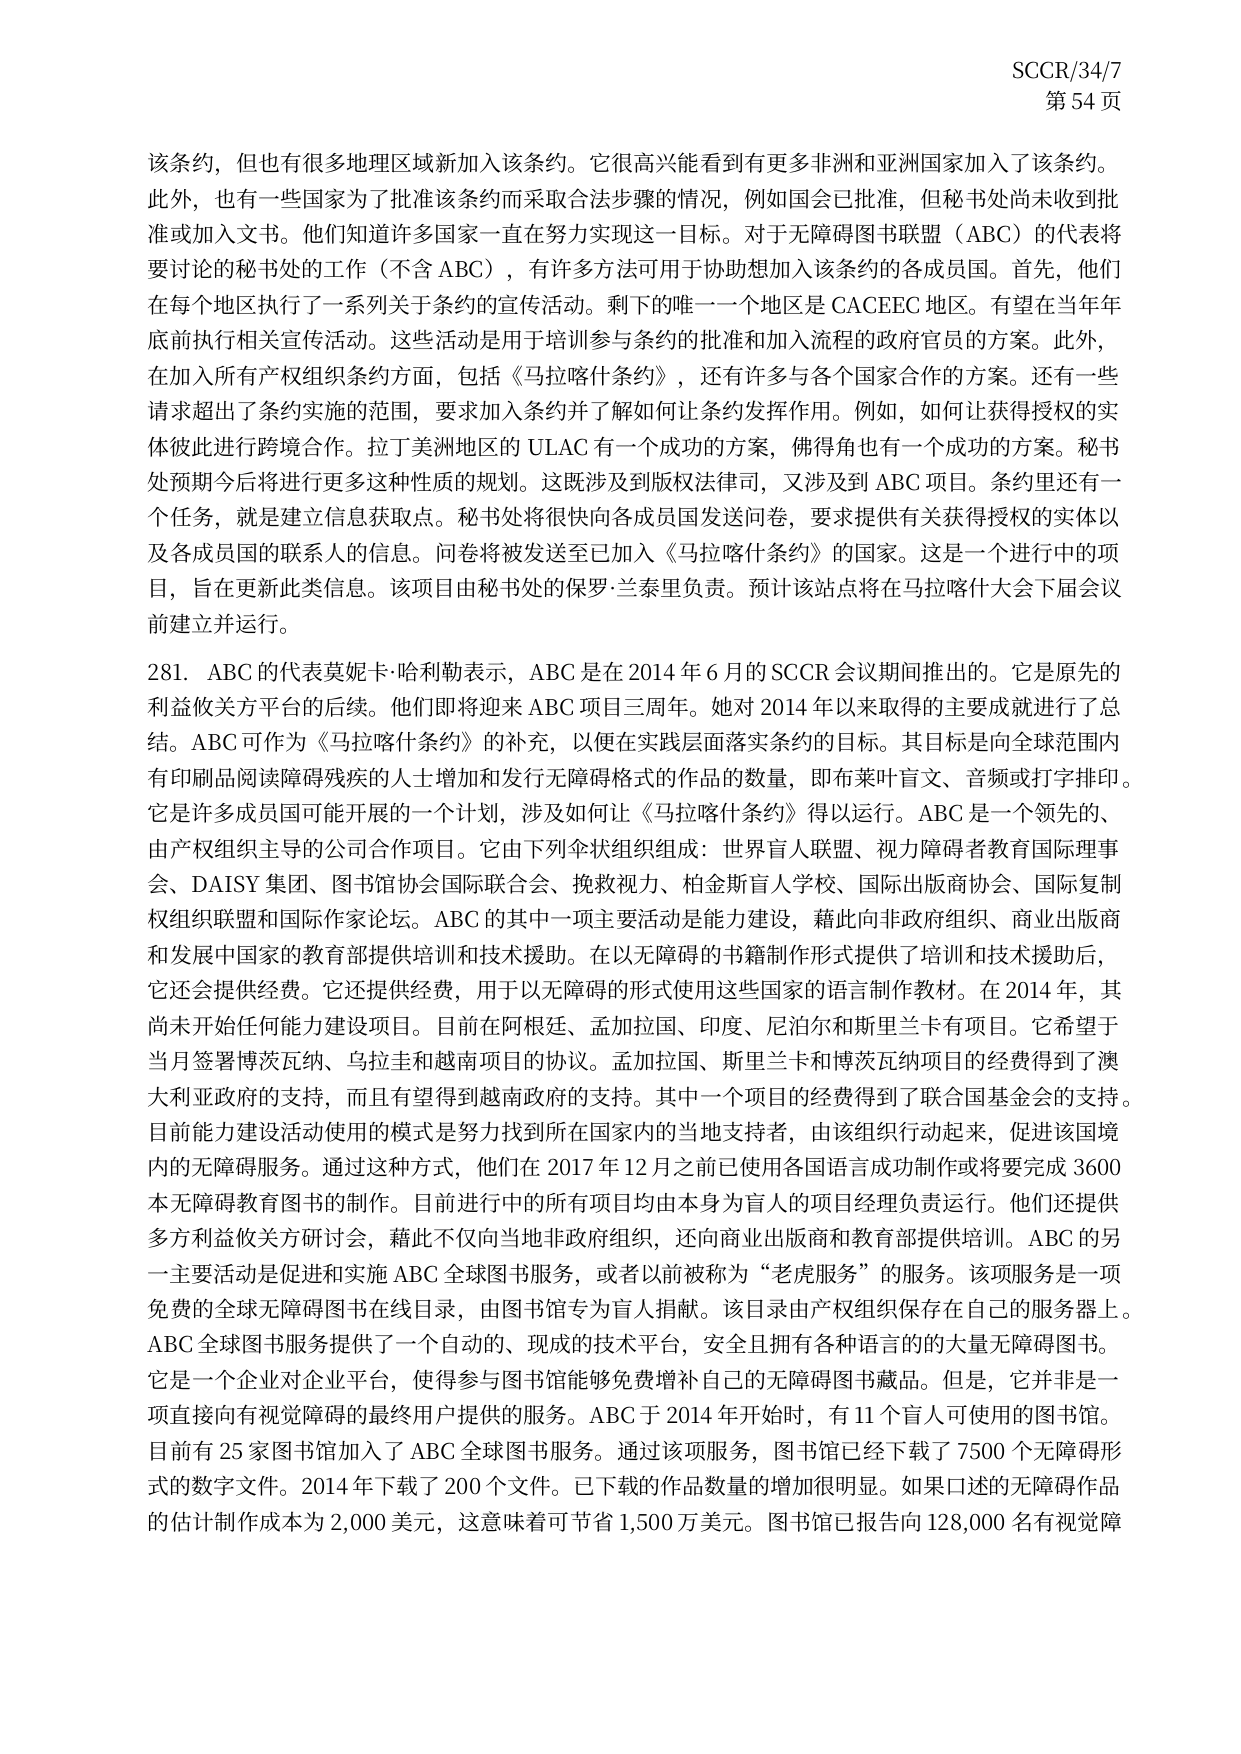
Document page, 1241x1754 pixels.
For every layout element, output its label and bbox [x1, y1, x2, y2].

list [148, 142, 1122, 638]
list [148, 651, 1122, 1536]
